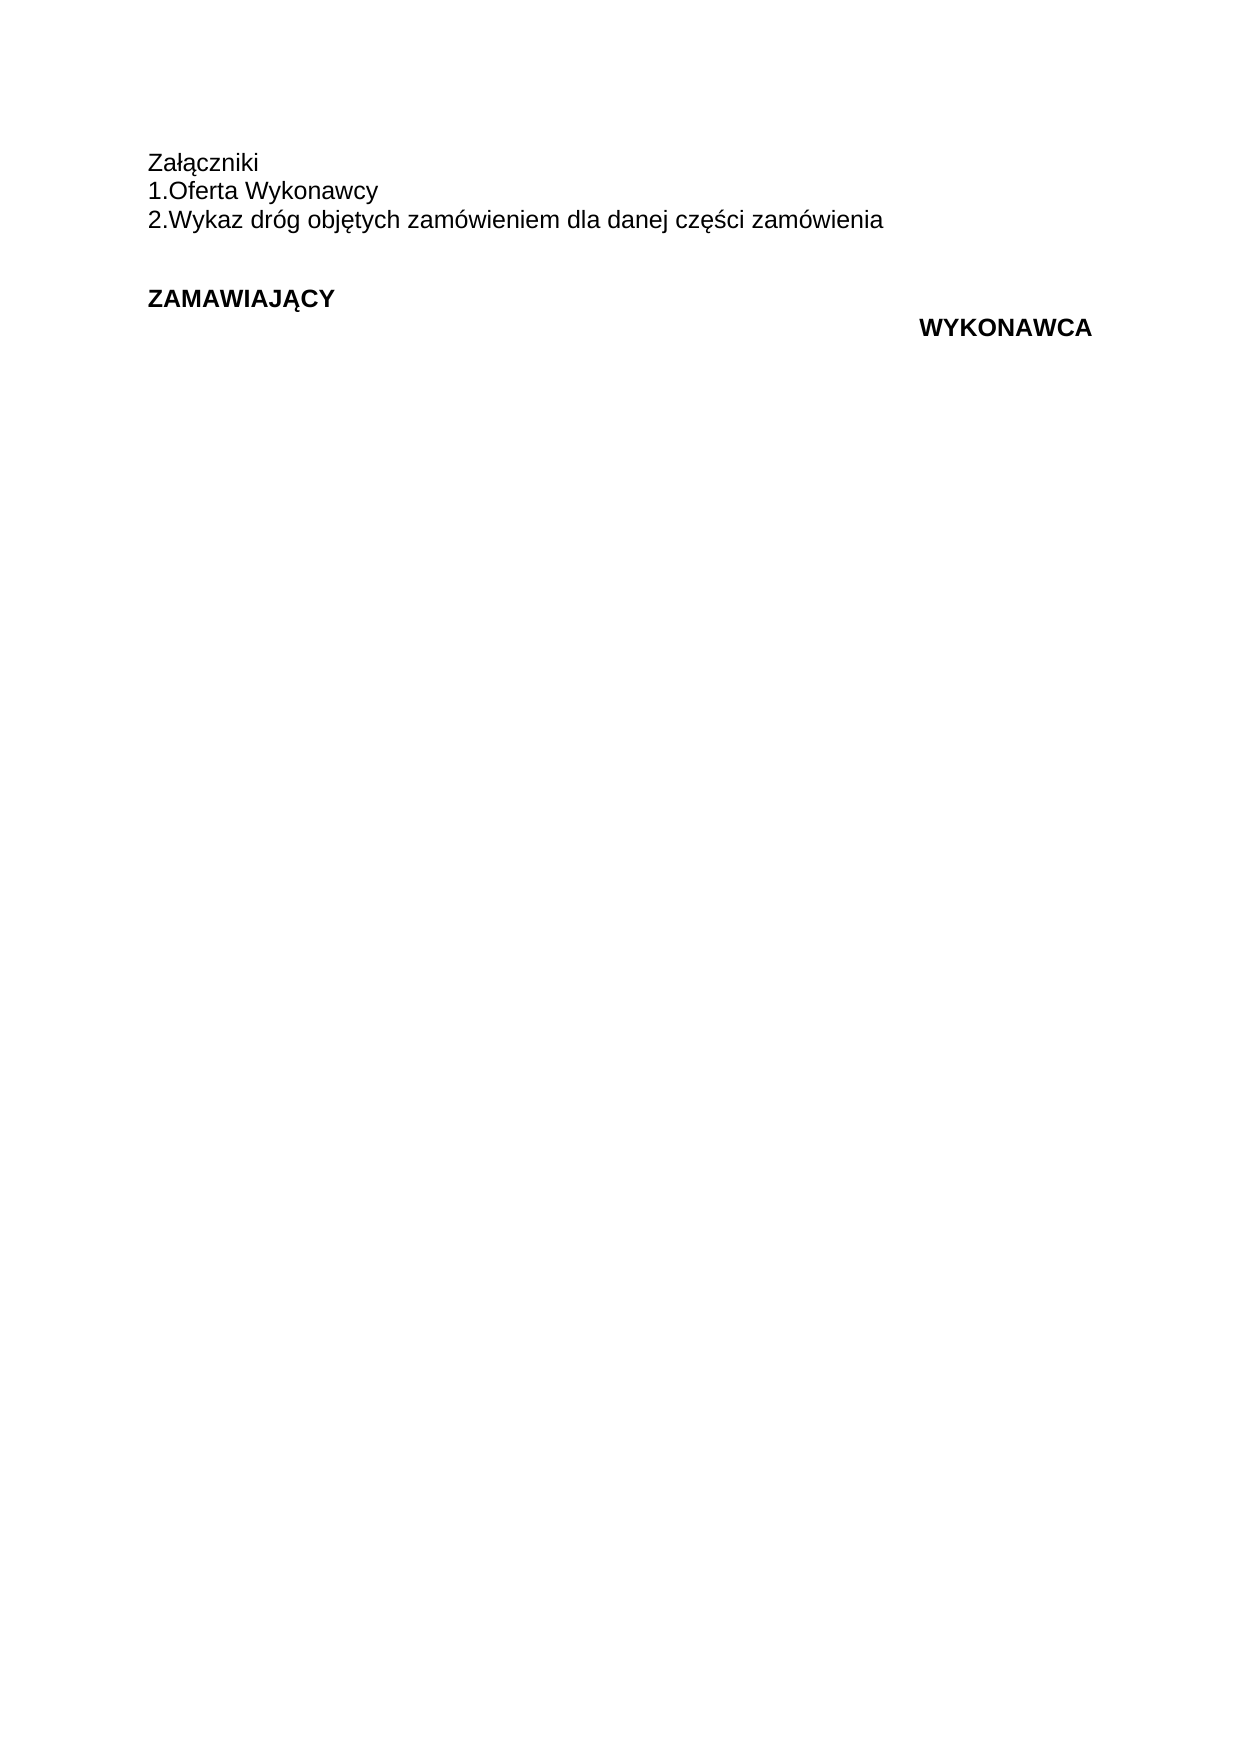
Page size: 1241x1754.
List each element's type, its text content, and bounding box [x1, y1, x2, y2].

text Załączniki [148, 148, 1093, 176]
text WYKONAWCA [148, 313, 1093, 341]
text ZAMAWIAJĄCY [148, 284, 1093, 313]
text 2.Wykaz dróg objętych zamówieniem dla danej części zamówienia [148, 205, 1093, 234]
text 1.Oferta Wykonawcy [148, 176, 1093, 205]
